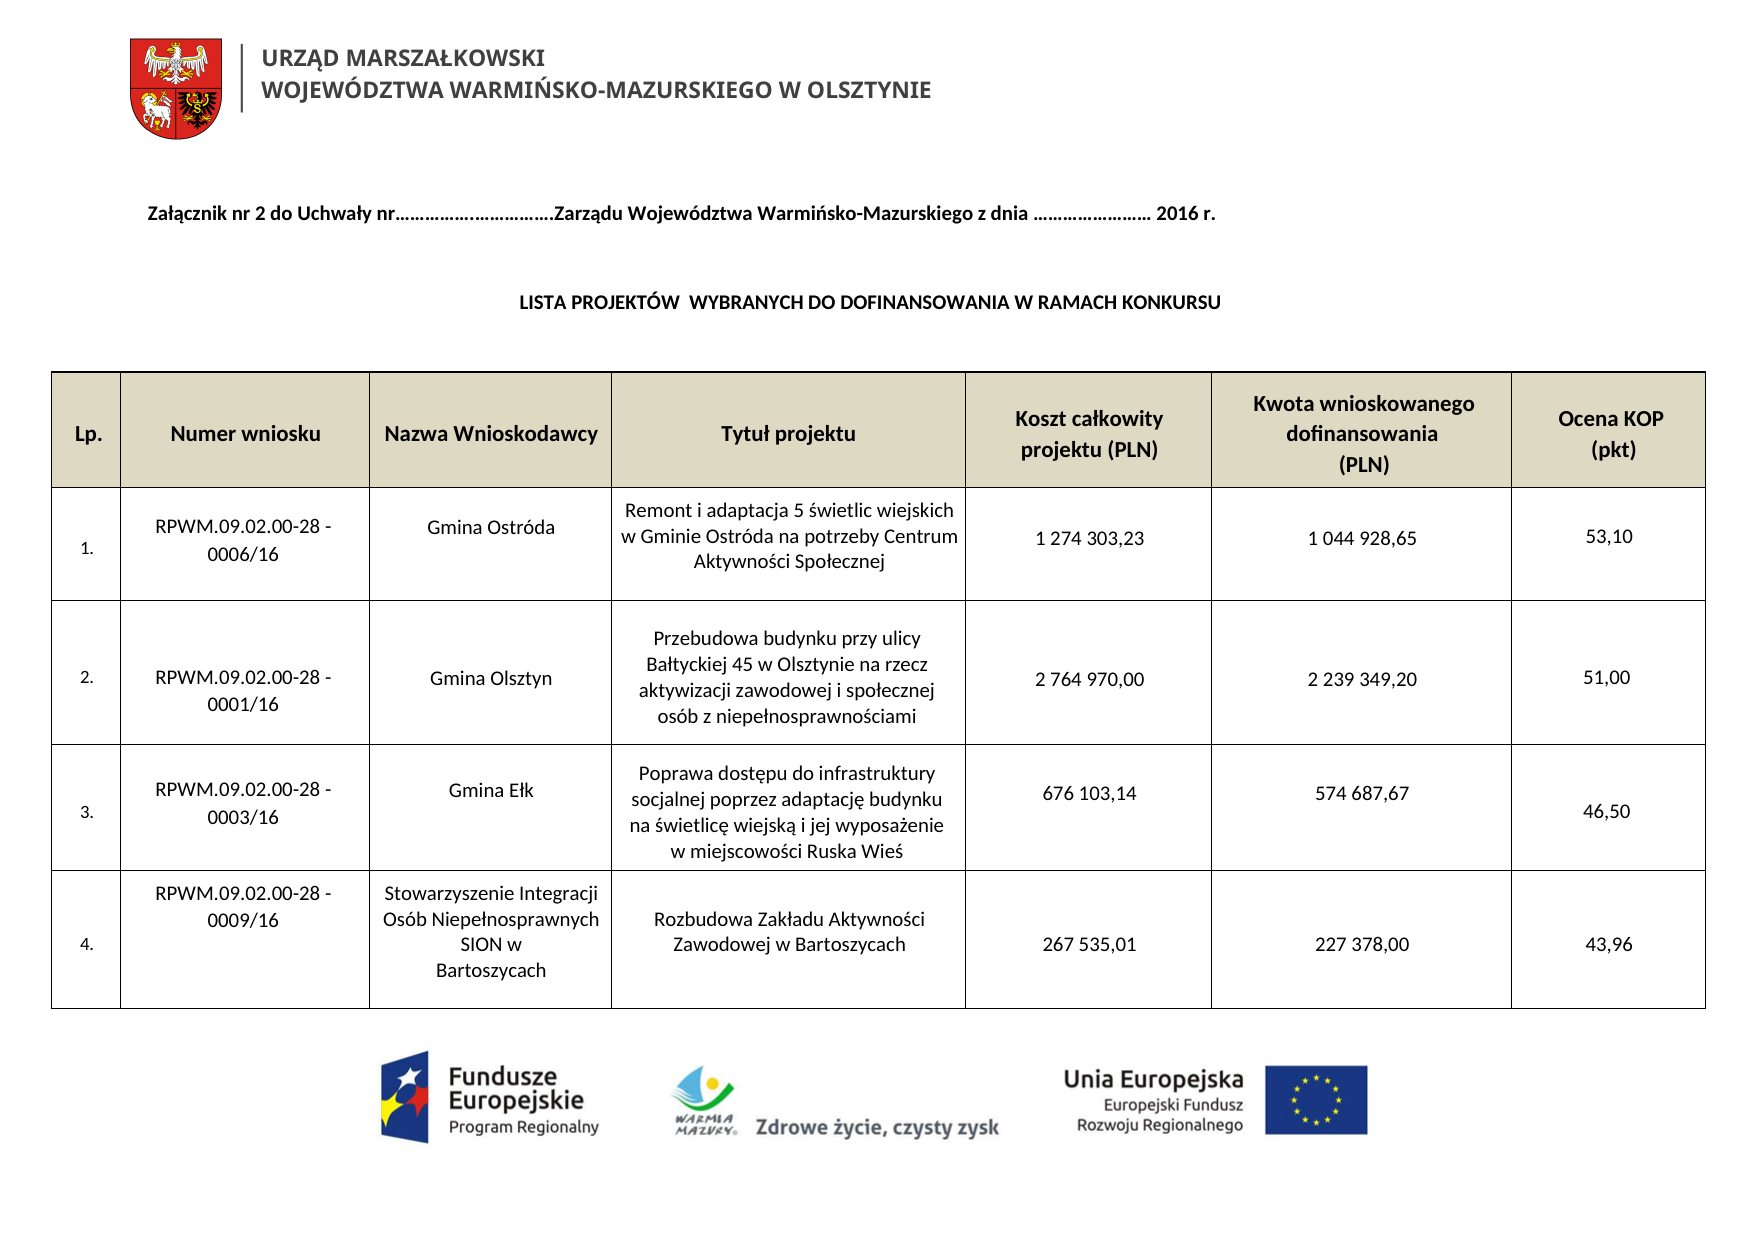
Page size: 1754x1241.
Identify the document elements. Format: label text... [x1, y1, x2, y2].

table_cell 43,96 [1512, 871, 1705, 1008]
table_cell 4. [52, 871, 120, 1008]
table_cell 574 687,67 [1212, 745, 1511, 870]
table_cell 2 764 970,00 [966, 601, 1211, 744]
table_header Lp. [52, 373, 120, 487]
table_header Tytuł projektu [612, 373, 965, 487]
table_cell Gmina Ostróda [370, 488, 611, 600]
table_cell 2. [52, 601, 120, 744]
text LISTA PROJEKTÓW WYBRANYCH DO DOFINANSOWANIA W RAMACH KONKURSU [147, 289, 1595, 315]
table_cell Rozbudowa Zakładu Aktywności Zawodowej w Bartoszycach [612, 871, 965, 1008]
picture [34, 0, 261, 157]
table_cell Remont i adaptacja 5 świetlic wiejskich w Gminie Ostróda na potrzeby Centrum Aktywności Społecznej [612, 488, 965, 600]
table_cell Gmina Ełk [370, 745, 611, 870]
table_header Ocena KOP (pkt) [1512, 373, 1705, 487]
table_cell 267 535,01 [966, 871, 1211, 1008]
table_cell RPWM.09.02.00-28 -0003/16 [121, 745, 369, 870]
table_header Kwota wnioskowanego dofinansowania (PLN) [1212, 373, 1511, 487]
picture [359, 1028, 1390, 1167]
table_cell Przebudowa budynku przy ulicy Bałtyckiej 45 w Olsztynie na rzecz aktywizacji zawodowej i społecznej osób z niepełnosprawnościami [612, 601, 965, 744]
text Załącznik nr 2 do Uchwały nr…………….…………….Zarządu Województwa Warmińsko-Mazurskiego z dnia …………………… 2016 r. [148, 200, 1609, 225]
table_cell RPWM.09.02.00-28 -0009/16 [121, 871, 369, 1008]
table_cell Stowarzyszenie Integracji Osób Niepełnosprawnych SION w Bartoszycach [370, 871, 611, 1008]
table_cell 51,00 [1512, 601, 1705, 744]
table_cell 53,10 [1512, 488, 1705, 600]
table_header Nazwa Wnioskodawcy [370, 373, 611, 487]
table_cell 1 044 928,65 [1212, 488, 1511, 600]
table_cell 2 239 349,20 [1212, 601, 1511, 744]
table_cell 227 378,00 [1212, 871, 1511, 1008]
table_cell 1 274 303,23 [966, 488, 1211, 600]
table_cell Poprawa dostępu do infrastruktury socjalnej poprzez adaptację budynku na świetlicę wiejską i jej wyposażenie w miejscowości Ruska Wieś [612, 745, 965, 870]
table_header Koszt całkowity projektu (PLN) [966, 373, 1211, 487]
table_cell RPWM.09.02.00-28 -0001/16 [121, 601, 369, 744]
table_cell Gmina Olsztyn [370, 601, 611, 744]
table_cell 1. [52, 488, 120, 600]
table_cell 46,50 [1512, 745, 1705, 870]
table_cell RPWM.09.02.00-28 -0006/16 [121, 488, 369, 600]
table_header Numer wniosku [121, 373, 369, 487]
table_cell 3. [52, 745, 120, 870]
table_cell 676 103,14 [966, 745, 1211, 870]
